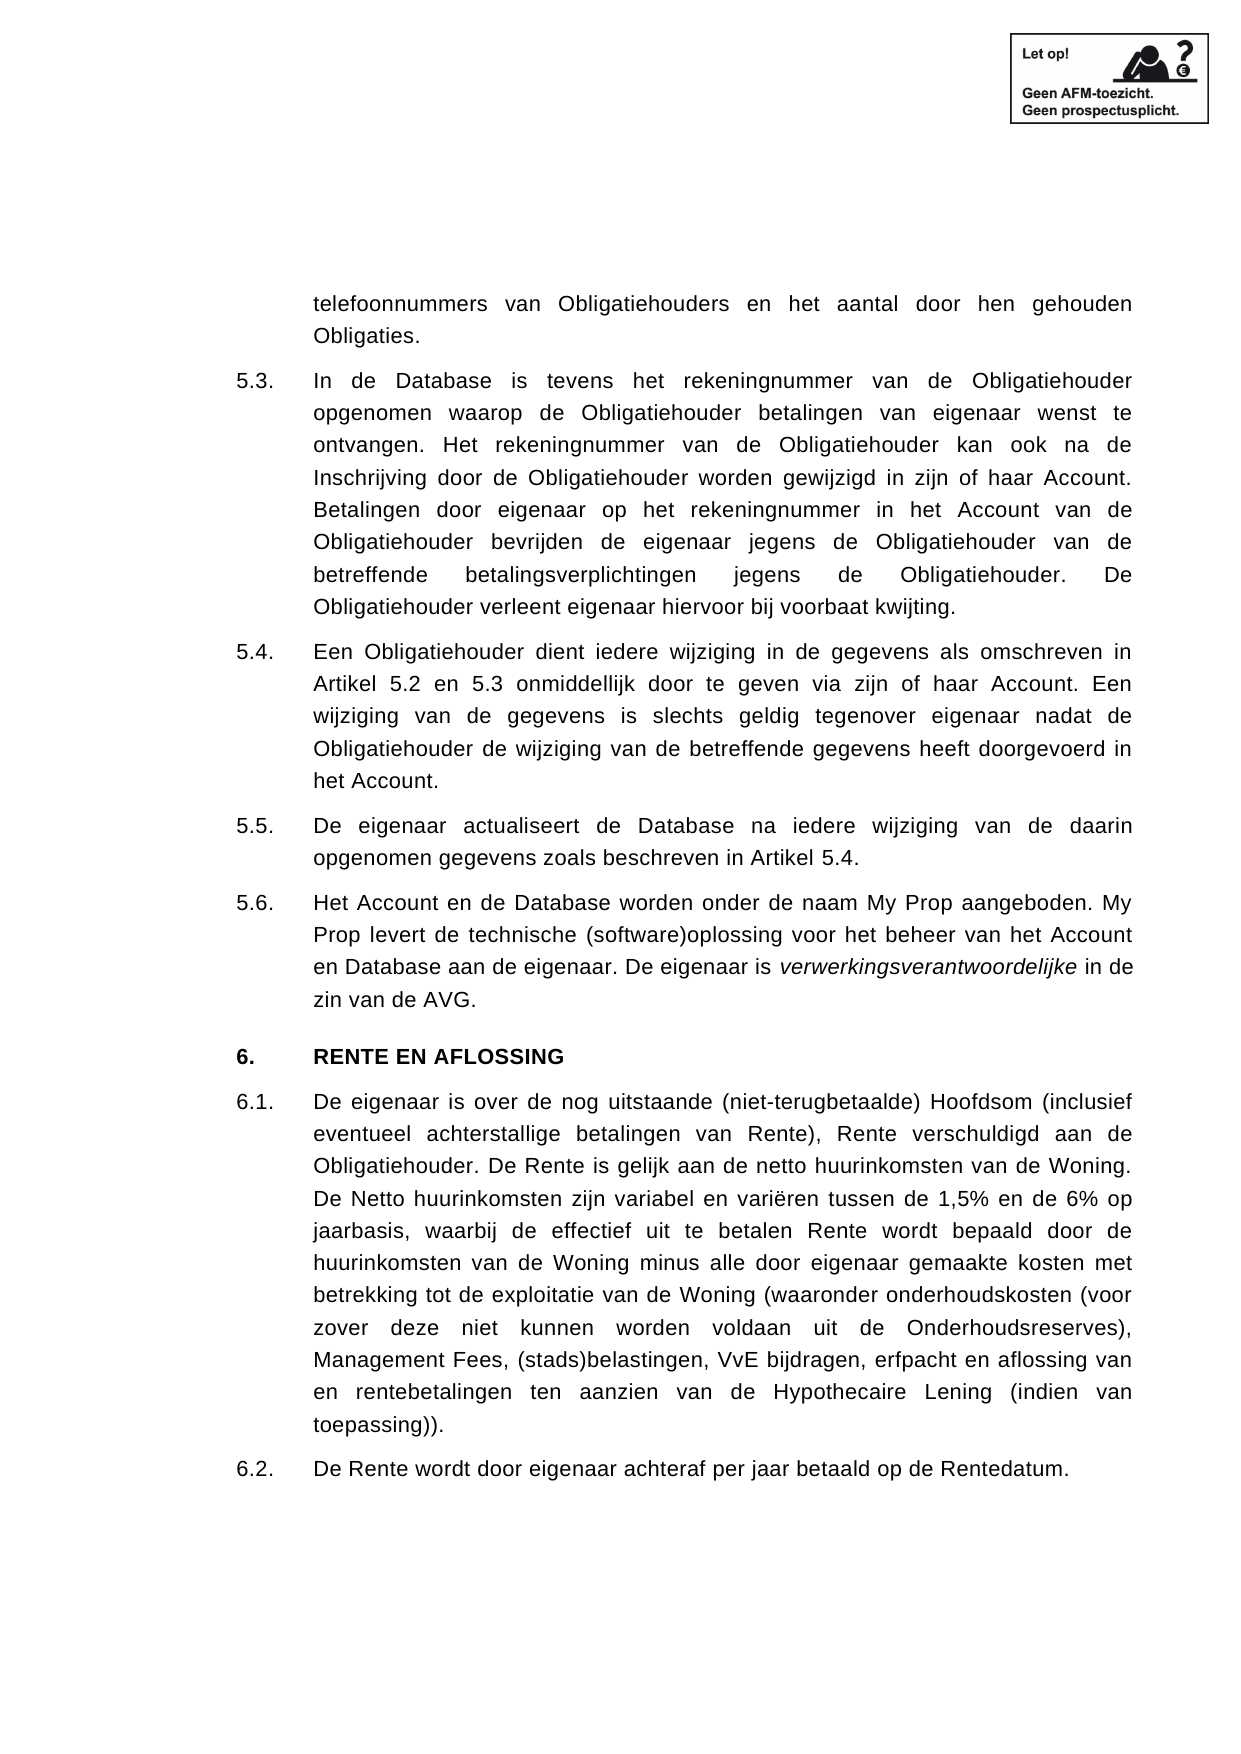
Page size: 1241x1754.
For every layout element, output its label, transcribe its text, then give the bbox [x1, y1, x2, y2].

picture [1010, 33, 1209, 124]
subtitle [236, 283, 1134, 348]
subtitle De eigenaar actualiseert de Database na iedere wijziging van de daarin opgenomen gegevens zoals beschreven in Artikel 5.4. [236, 805, 1134, 870]
subtitle Het Account en de Database worden onder de naam My Prop aangeboden. My Prop levert de technische (software)oplossing voor het beheer van het Account en Database aan de eigenaar. De eigenaar is verwerkingsverantwoordelijke in de zin van de AVG. [236, 882, 1134, 1012]
subtitle In de Database is tevens het rekeningnummer van de Obligatiehouder opgenomen waarop de Obligatiehouder betalingen van eigenaar wenst te ontvangen. Het rekeningnummer van de Obligatiehouder kan ook na de Inschrijving door de Obligatiehouder worden gewijzigd in zijn of haar Account. Betalingen door eigenaar op het rekeningnummer in het Account van de Obligatiehouder bevrijden de eigenaar jegens de Obligatiehouder van de betreffende betalingsverplichtingen jegens de Obligatiehouder. De Obligatiehouder verleent eigenaar hiervoor bij voorbaat kwijting. [236, 361, 1134, 619]
subtitle De Rente wordt door eigenaar achteraf per jaar betaald op de Rentedatum. [236, 1449, 1134, 1481]
subtitle De eigenaar is over de nog uitstaande (niet-terugbetaalde) Hoofdsom (inclusief eventueel achterstallige betalingen van Rente), Rente verschuldigd aan de Obligatiehouder. De Rente is gelijk aan de netto huurinkomsten van de Woning. De Netto huurinkomsten zijn variabel en variëren tussen de 1,5% en de 6% op jaarbasis, waarbij de effectief uit te betalen Rente wordt bepaald door de huurinkomsten van de Woning minus alle door eigenaar gemaakte kosten met betrekking tot de exploitatie van de Woning (waaronder onderhoudskosten (voor zover deze niet kunnen worden voldaan uit de Onderhoudsreserves), Management Fees, (stads)belastingen, VvE bijdragen, erfpacht en aflossing van en rentebetalingen ten aanzien van de Hypothecaire Lening (indien van toepassing)). [236, 1081, 1134, 1437]
subtitle Rente en aflossing [236, 1037, 1134, 1069]
subtitle Een Obligatiehouder dient iedere wijziging in de gegevens als omschreven in Artikel 5.2 en 5.3 onmiddellijk door te geven via zijn of haar Account. Een wijziging van de gegevens is slechts geldig tegenover eigenaar nadat de Obligatiehouder de wijziging van de betreffende gegevens heeft doorgevoerd in het Account. [236, 631, 1134, 793]
